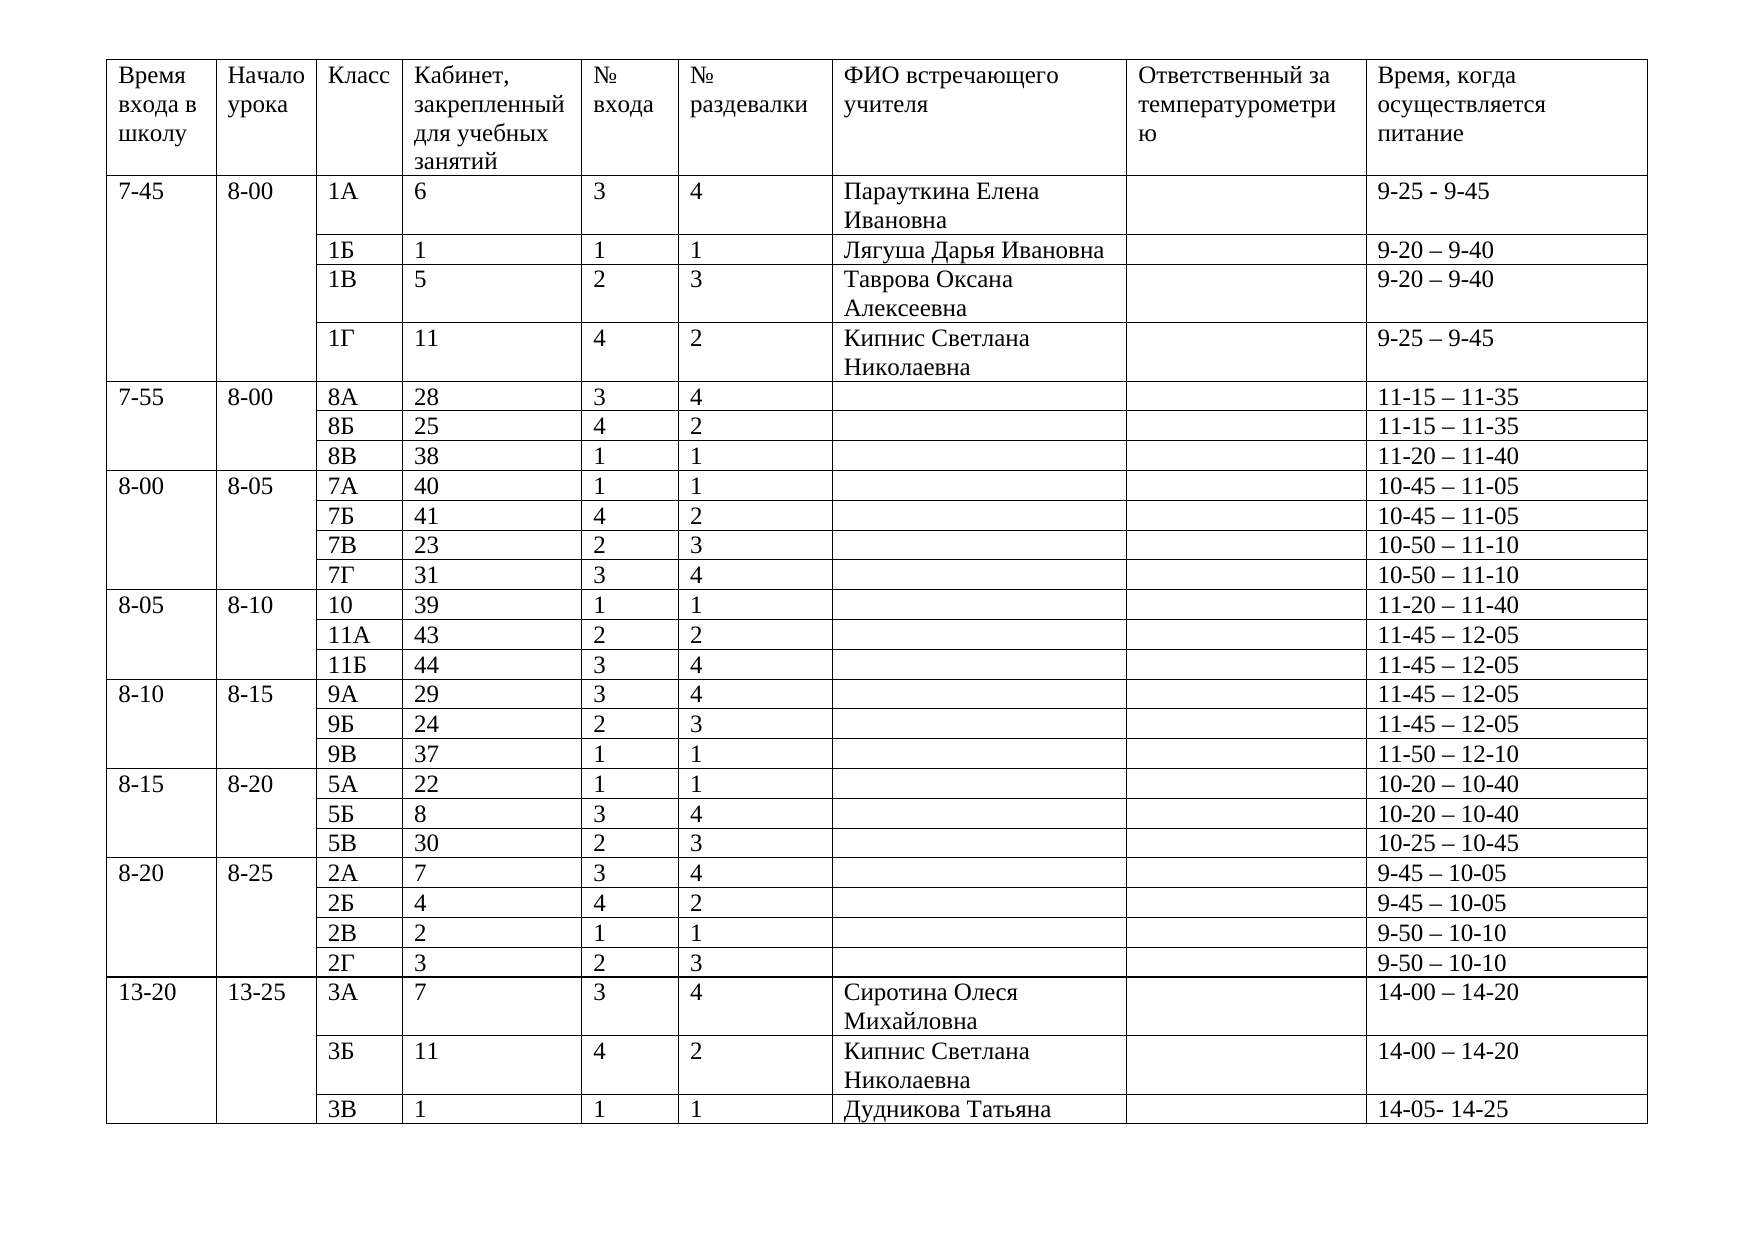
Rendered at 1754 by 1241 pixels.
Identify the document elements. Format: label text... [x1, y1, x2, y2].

table_cell 40 [403, 471, 581, 500]
table_cell 2 [582, 829, 678, 857]
table_cell 11 [403, 1036, 581, 1093]
table_cell 9-25 – 9-45 [1367, 323, 1647, 381]
table_cell 2 [679, 501, 832, 529]
table_cell 4 [679, 978, 832, 1035]
table_cell 4 [403, 888, 581, 917]
table_header Класс [317, 60, 402, 175]
table_cell [1127, 680, 1366, 708]
table_cell Парауткина Елена Ивановна [833, 176, 1126, 234]
table_cell 7-55 [107, 382, 216, 470]
table_cell 11Б [317, 650, 402, 678]
table_cell [1127, 948, 1366, 976]
table_cell [1127, 978, 1366, 1035]
table_cell 11-45 – 12-05 [1367, 620, 1647, 649]
table_cell 8-20 [217, 769, 316, 857]
table_header Время входа в школу [107, 60, 216, 175]
table_cell 24 [403, 709, 581, 738]
table_cell 9-45 – 10-05 [1367, 858, 1647, 887]
table_cell 4 [679, 680, 832, 708]
table_cell 1Г [317, 323, 402, 381]
table_cell 1 [582, 471, 678, 500]
table_cell [833, 858, 1126, 887]
table_cell 7 [403, 858, 581, 887]
table_cell [833, 769, 1126, 798]
table_cell 43 [403, 620, 581, 649]
table_cell 37 [403, 739, 581, 768]
table_cell 3В [317, 1095, 402, 1123]
table_cell 4 [679, 382, 832, 410]
table_cell 1 [679, 441, 832, 470]
table_cell [833, 531, 1126, 559]
table_cell 1 [582, 441, 678, 470]
table_cell [1127, 799, 1366, 827]
table_cell [833, 739, 1126, 768]
table_cell [1127, 829, 1366, 857]
table_cell 31 [403, 560, 581, 589]
table_cell [1127, 1095, 1366, 1123]
table_cell 14-00 – 14-20 [1367, 978, 1647, 1035]
table_cell [833, 680, 1126, 708]
table_cell 1 [679, 769, 832, 798]
table_cell 9А [317, 680, 402, 708]
table_cell 7Б [317, 501, 402, 529]
table_cell [1127, 739, 1366, 768]
table_cell [1127, 650, 1366, 678]
table_cell 7В [317, 531, 402, 559]
table_cell 8 [403, 799, 581, 827]
table_cell 2В [317, 918, 402, 947]
table_cell 3 [582, 680, 678, 708]
table_cell 11-45 – 12-05 [1367, 709, 1647, 738]
table_cell 3 [582, 799, 678, 827]
table_cell 5 [403, 265, 581, 322]
table_cell 3 [582, 858, 678, 887]
table_cell 2 [582, 709, 678, 738]
table_cell [833, 471, 1126, 500]
table_cell Сиротина Олеся Михайловна [833, 978, 1126, 1035]
table_cell [1127, 531, 1366, 559]
table_cell [1127, 265, 1366, 322]
table_cell 1В [317, 265, 402, 322]
table_cell [833, 799, 1126, 827]
table_cell 8-15 [217, 680, 316, 768]
table_cell 4 [679, 560, 832, 589]
table_cell 4 [679, 858, 832, 887]
table_cell 14-05- 14-25 [1367, 1095, 1647, 1123]
table_cell 3 [582, 176, 678, 234]
table_header Начало урока [217, 60, 316, 175]
table_cell Кипнис Светлана Николаевна [833, 323, 1126, 381]
table_cell 6 [403, 176, 581, 234]
table_cell 9-50 – 10-10 [1367, 948, 1647, 976]
table_cell [1127, 620, 1366, 649]
table_cell [833, 829, 1126, 857]
table_cell 7-45 [107, 176, 216, 381]
table_cell [833, 918, 1126, 947]
table_cell [1127, 888, 1366, 917]
table_cell 30 [403, 829, 581, 857]
table_cell 2 [582, 531, 678, 559]
table_cell 5Б [317, 799, 402, 827]
table_cell 9-45 – 10-05 [1367, 888, 1647, 917]
table_cell Кипнис Светлана Николаевна [833, 1036, 1126, 1093]
table_cell 2 [582, 620, 678, 649]
table_cell 2 [679, 888, 832, 917]
table_cell [833, 441, 1126, 470]
table_cell 11-50 – 12-10 [1367, 739, 1647, 768]
table_cell [1127, 709, 1366, 738]
table_cell 9-50 – 10-10 [1367, 918, 1647, 947]
table_cell Таврова Оксана Алексеевна [833, 265, 1126, 322]
table_cell 8-15 [107, 769, 216, 857]
table_cell 28 [403, 382, 581, 410]
table_cell 29 [403, 680, 581, 708]
table_cell 11-15 – 11-35 [1367, 411, 1647, 440]
table_cell 4 [679, 799, 832, 827]
table_cell [1127, 382, 1366, 410]
table_cell 10-20 – 10-40 [1367, 799, 1647, 827]
table_cell 13-20 [107, 978, 216, 1123]
table_cell 3 [403, 948, 581, 976]
table_cell [833, 411, 1126, 440]
table_cell 10-25 – 10-45 [1367, 829, 1647, 857]
table_cell [1127, 560, 1366, 589]
table_cell [1127, 1036, 1366, 1093]
table_cell [1127, 176, 1366, 234]
table_cell 4 [582, 501, 678, 529]
table_cell 9-20 – 9-40 [1367, 265, 1647, 322]
table_cell 1 [679, 918, 832, 947]
table_header Ответственный за температурометрию [1127, 60, 1366, 175]
table_cell 4 [679, 650, 832, 678]
table_cell 3 [582, 382, 678, 410]
table_cell 3 [582, 978, 678, 1035]
table_cell 9-25 - 9-45 [1367, 176, 1647, 234]
table_cell 10-45 – 11-05 [1367, 501, 1647, 529]
table_cell 2Б [317, 888, 402, 917]
table_cell [833, 948, 1126, 976]
table_cell 11-45 – 12-05 [1367, 650, 1647, 678]
table_cell 1Б [317, 235, 402, 263]
table_cell 8А [317, 382, 402, 410]
table_cell 1 [582, 769, 678, 798]
table_cell 3 [582, 650, 678, 678]
table_cell 7Г [317, 560, 402, 589]
table_cell 7А [317, 471, 402, 500]
table_cell 44 [403, 650, 581, 678]
table_cell [833, 620, 1126, 649]
table_cell 2 [679, 620, 832, 649]
table_cell 14-00 – 14-20 [1367, 1036, 1647, 1093]
table_cell 1 [679, 590, 832, 619]
table_header № входа [582, 60, 678, 175]
table_cell [833, 501, 1126, 529]
table_cell 23 [403, 531, 581, 559]
table_cell 3 [679, 265, 832, 322]
table_cell 3 [679, 948, 832, 976]
table_cell 2А [317, 858, 402, 887]
table_cell 4 [679, 176, 832, 234]
table_header Кабинет, закрепленный для учебных занятий [403, 60, 581, 175]
table_cell 3Б [317, 1036, 402, 1093]
table_cell Лягуша Дарья Ивановна [833, 235, 1126, 263]
table_cell 2 [679, 1036, 832, 1093]
table_cell 1 [582, 590, 678, 619]
table_cell [833, 560, 1126, 589]
table_cell [1127, 918, 1366, 947]
table_cell 2 [403, 918, 581, 947]
table_cell 11А [317, 620, 402, 649]
table_cell 9-20 – 9-40 [1367, 235, 1647, 263]
table_cell 11-20 – 11-40 [1367, 590, 1647, 619]
table_cell 1А [317, 176, 402, 234]
table_cell 1 [679, 1095, 832, 1123]
table_cell 8-25 [217, 858, 316, 976]
table_cell 39 [403, 590, 581, 619]
table_cell 11-15 – 11-35 [1367, 382, 1647, 410]
table_cell 2 [679, 323, 832, 381]
table_cell [833, 709, 1126, 738]
table_cell 3А [317, 978, 402, 1035]
table_header Время, когда осуществляется питание [1367, 60, 1647, 175]
table_cell 3 [679, 531, 832, 559]
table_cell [833, 1095, 1126, 1123]
table_cell 2 [582, 265, 678, 322]
table_cell 1 [679, 235, 832, 263]
table_cell [833, 650, 1126, 678]
table_cell 10-20 – 10-40 [1367, 769, 1647, 798]
table_cell 3 [679, 709, 832, 738]
table_cell 8-00 [107, 471, 216, 589]
table_cell 5В [317, 829, 402, 857]
table_cell 11-45 – 12-05 [1367, 680, 1647, 708]
table_cell 1 [679, 739, 832, 768]
table_cell 5А [317, 769, 402, 798]
table_cell 13-25 [217, 978, 316, 1123]
table_cell 4 [582, 888, 678, 917]
table_cell 2 [582, 948, 678, 976]
table_cell 22 [403, 769, 581, 798]
table_cell 2 [679, 411, 832, 440]
table_cell [1127, 590, 1366, 619]
table_cell 10-50 – 11-10 [1367, 560, 1647, 589]
table_cell 2Г [317, 948, 402, 976]
table_cell [1127, 441, 1366, 470]
table_cell [1127, 235, 1366, 263]
table_cell 38 [403, 441, 581, 470]
table_cell [1127, 769, 1366, 798]
table_cell 10 [317, 590, 402, 619]
table_cell [833, 382, 1126, 410]
table_cell 4 [582, 411, 678, 440]
table_cell 4 [582, 323, 678, 381]
table_cell 1 [403, 235, 581, 263]
table_cell 9Б [317, 709, 402, 738]
table_cell 8В [317, 441, 402, 470]
table_cell 25 [403, 411, 581, 440]
table_cell 1 [582, 1095, 678, 1123]
table_cell 8-10 [107, 680, 216, 768]
table_cell 41 [403, 501, 581, 529]
table_cell [1127, 411, 1366, 440]
table_cell 3 [582, 560, 678, 589]
table_cell 8-05 [217, 471, 316, 589]
table_cell 11-20 – 11-40 [1367, 441, 1647, 470]
table_cell 11 [403, 323, 581, 381]
table_cell 8Б [317, 411, 402, 440]
table_cell 10-45 – 11-05 [1367, 471, 1647, 500]
table_cell 8-00 [217, 176, 316, 381]
table_cell 10-50 – 11-10 [1367, 531, 1647, 559]
table_cell 1 [582, 235, 678, 263]
table_cell 1 [582, 918, 678, 947]
table_header ФИО встречающего учителя [833, 60, 1126, 175]
table_cell 8-20 [107, 858, 216, 976]
table_cell 8-05 [107, 590, 216, 678]
table_cell [1127, 323, 1366, 381]
table_cell 4 [582, 1036, 678, 1093]
table_cell [1127, 858, 1366, 887]
table_cell [833, 888, 1126, 917]
table_cell 8-10 [217, 590, 316, 678]
table_header № раздевалки [679, 60, 832, 175]
table_cell 8-00 [217, 382, 316, 470]
table_cell 7 [403, 978, 581, 1035]
table_cell 1 [582, 739, 678, 768]
table_cell [1127, 471, 1366, 500]
table_cell 1 [403, 1095, 581, 1123]
table_cell [833, 590, 1126, 619]
table_cell 9В [317, 739, 402, 768]
table_cell 1 [679, 471, 832, 500]
table_cell [1127, 501, 1366, 529]
table_cell 3 [679, 829, 832, 857]
